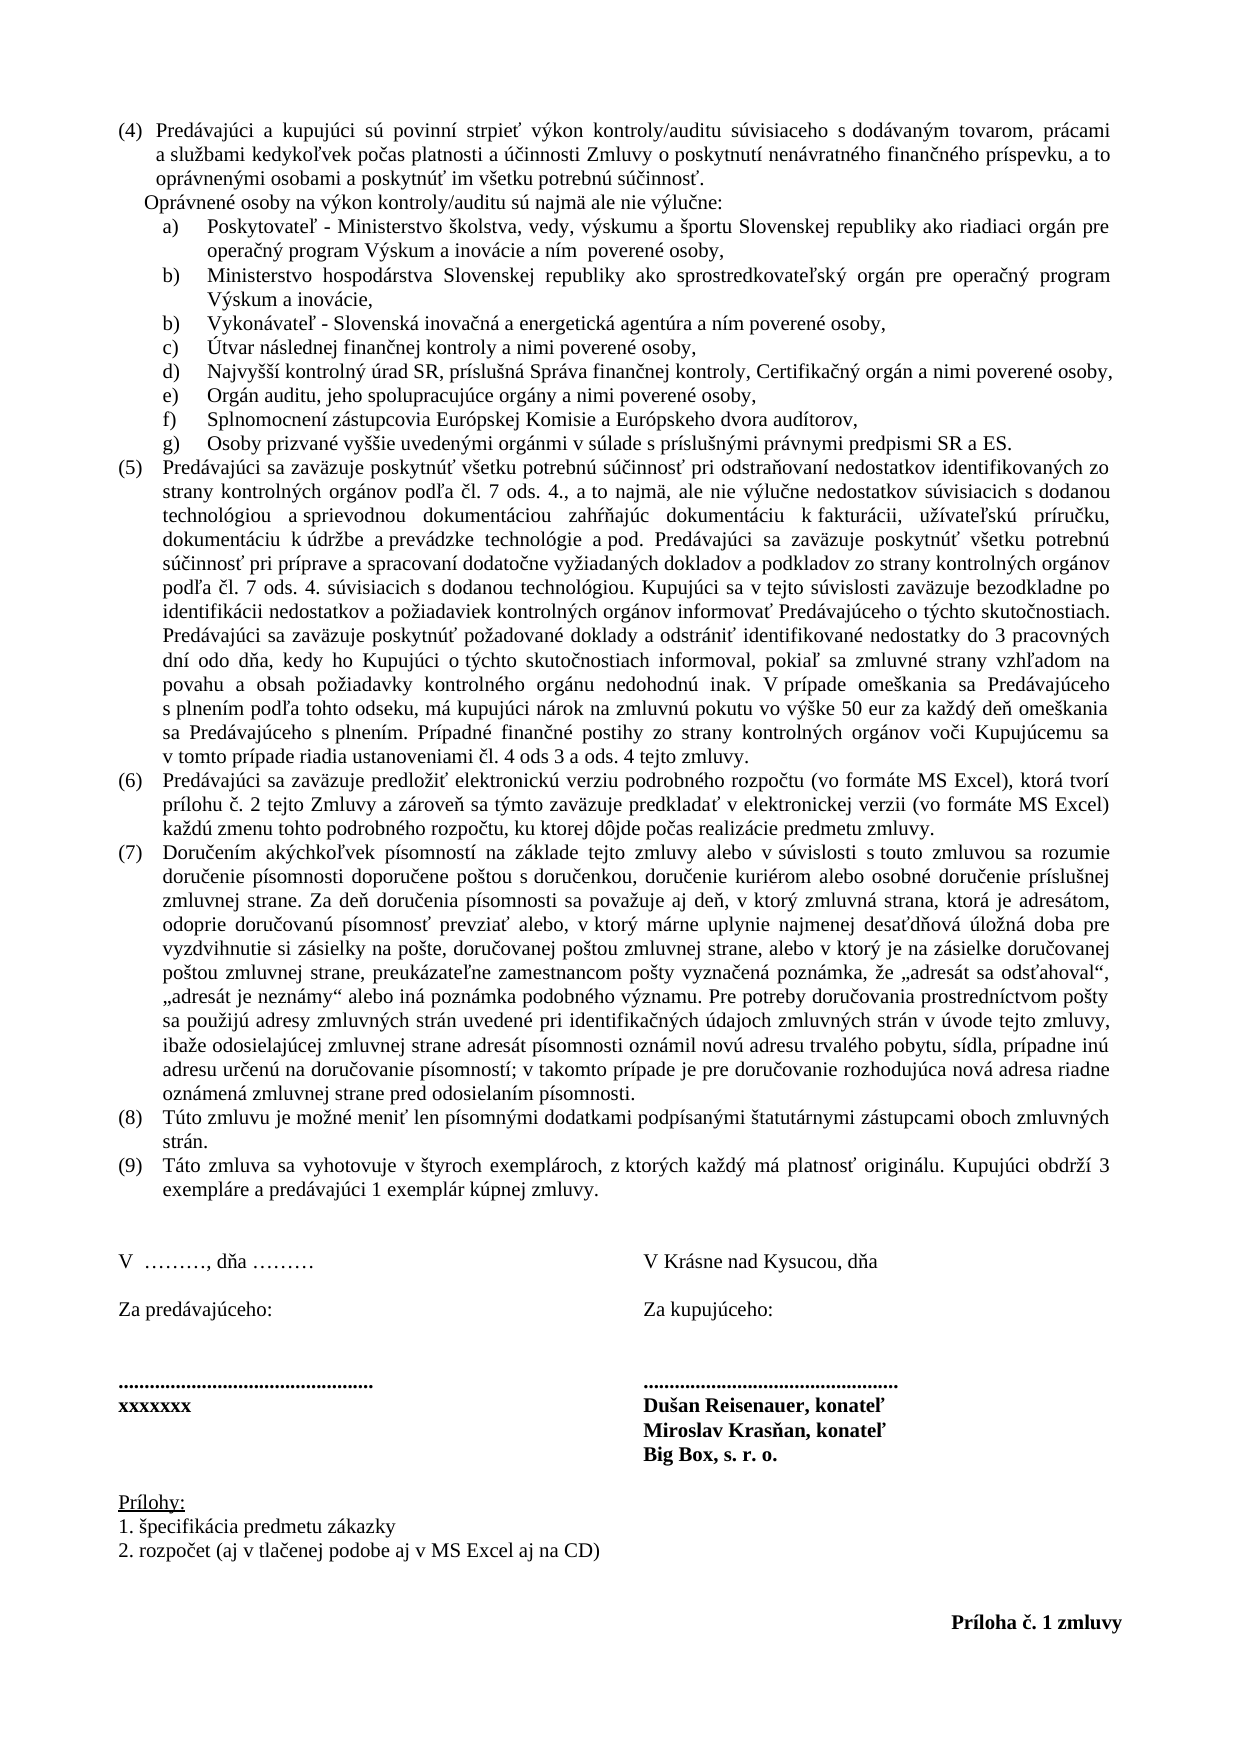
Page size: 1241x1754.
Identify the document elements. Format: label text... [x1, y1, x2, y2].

text Oprávnené osoby na výkon kontroly/auditu sú najmä ale nie výlučne: [118, 190, 1122, 214]
text e) Orgán auditu, jeho spolupracujúce orgány a nimi poverené osoby, [162, 383, 1122, 407]
list Predávajúci a kupujúci sú povinní strpieť výkon kontroly/auditu súvisiaceho s dodávaným tovarom, prácami a službami kedykoľvek počas platnosti a účinnosti Zmluvy o poskytnutí nenávratného finančného príspevku, a to oprávnenými osobami a poskytnúť im všetku potrebnú súčinnosť. [118, 118, 1110, 190]
list Táto zmluva sa vyhotovuje v štyroch exemplároch, z ktorých každý má platnosť originálu. Kupujúci obdrží 3 exempláre a predávajúci 1 exemplár kúpnej zmluvy. [118, 1153, 1110, 1201]
list Predávajúci sa zaväzuje predložiť elektronickú verziu podrobného rozpočtu (vo formáte MS Excel), ktorá tvorí prílohu č. 2 tejto Zmluvy a zároveň sa týmto zaväzuje predkladať v elektronickej verzii (vo formáte MS Excel) každú zmenu tohto podrobného rozpočtu, ku ktorej dôjde počas realizácie predmetu zmluvy. [118, 768, 1110, 840]
list Predávajúci sa zaväzuje poskytnúť všetku potrebnú súčinnosť pri odstraňovaní nedostatkov identifikovaných zo strany kontrolných orgánov podľa čl. 7 ods. 4., a to najmä, ale nie výlučne nedostatkov súvisiacich s dodanou technológiou a sprievodnou dokumentáciou zahŕňajúc dokumentáciu k fakturácii, užívateľskú príručku, dokumentáciu k údržbe a prevádzke technológie a pod. Predávajúci sa zaväzuje poskytnúť všetku potrebnú súčinnosť pri príprave a spracovaní dodatočne vyžiadaných dokladov a podkladov zo strany kontrolných orgánov podľa čl. 7 ods. 4. súvisiacich s dodanou technológiou. Kupujúci sa v tejto súvislosti zaväzuje bezodkladne po identifikácii nedostatkov a požiadaviek kontrolných orgánov informovať Predávajúceho o týchto skutočnostiach. Predávajúci sa zaväzuje poskytnúť požadované doklady a odstrániť identifikované nedostatky do 3 pracovných dní odo dňa, kedy ho Kupujúci o týchto skutočnostiach informoval, pokiaľ sa zmluvné strany vzhľadom na povahu a obsah požiadavky kontrolného orgánu nedohodnú inak. V prípade omeškania sa Predávajúceho s plnením podľa tohto odseku, má kupujúci nárok na zmluvnú pokutu vo výške 50 eur za každý deň omeškania sa Predávajúceho s plnením. Prípadné finančné postihy zo strany kontrolných orgánov voči Kupujúcemu sa v tomto prípade riadia ustanoveniami čl. 4 ods 3 a ods. 4 tejto zmluvy. [118, 455, 1110, 768]
text c) Útvar následnej finančnej kontroly a nimi poverené osoby, [162, 335, 1122, 359]
list Túto zmluvu je možné meniť len písomnými dodatkami podpísanými štatutárnymi zástupcami oboch zmluvných strán. [118, 1105, 1110, 1153]
list Ministerstvo hospodárstva Slovenskej republiky ako sprostredkovateľský orgán pre operačný program Výskum a inovácie, [162, 262, 1110, 311]
text f) Splnomocnení zástupcovia Európskej Komisie a Európskeho dvora audítorov, [162, 407, 1122, 431]
text Príloha č. 1 zmluvy [118, 1610, 1122, 1634]
text d) Najvyšší kontrolný úrad SR, príslušná Správa finančnej kontroly, Certifikačný orgán a nimi poverené osoby, [162, 359, 1122, 383]
text Za predávajúceho: Za kupujúceho: [118, 1297, 1122, 1321]
text g) Osoby prizvané vyššie uvedenými orgánmi v súlade s príslušnými právnymi predpismi SR a ES. [162, 431, 1122, 455]
list Poskytovateľ - Ministerstvo školstva, vedy, výskumu a športu Slovenskej republiky ako riadiaci orgán pre operačný program Výskum a inovácie a ním poverené osoby, [162, 214, 1110, 262]
text Miroslav Krasňan, konateľ [118, 1417, 1122, 1442]
list Doručením akýchkoľvek písomností na základe tejto zmluvy alebo v súvislosti s touto zmluvou sa rozumie doručenie písomnosti doporučene poštou s doručenkou, doručenie kuriérom alebo osobné doručenie príslušnej zmluvnej strane. Za deň doručenia písomnosti sa považuje aj deň, v ktorý zmluvná strana, ktorá je adresátom, odoprie doručovanú písomnosť prevziať alebo, v ktorý márne uplynie najmenej desaťdňová úložná doba pre vyzdvihnutie si zásielky na pošte, doručovanej poštou zmluvnej strane, alebo v ktorý je na zásielke doručovanej poštou zmluvnej strane, preukázateľne zamestnancom pošty vyznačená poznámka, že „adresát sa odsťahoval“, „adresát je neznámy“ alebo iná poznámka podobného významu. Pre potreby doručovania prostredníctvom pošty sa použijú adresy zmluvných strán uvedené pri identifikačných údajoch zmluvných strán v úvode tejto zmluvy, ibaže odosielajúcej zmluvnej strane adresát písomnosti oznámil novú adresu trvalého pobytu, sídla, prípadne inú adresu určenú na doručovanie písomností; v takomto prípade je pre doručovanie rozhodujúca nová adresa riadne oznámená zmluvnej strane pred odosielaním písomnosti. [118, 840, 1110, 1105]
text 1. špecifikácia predmetu zákazky [118, 1514, 1122, 1538]
text xxxxxxx Dušan Reisenauer, konateľ [118, 1393, 1122, 1417]
text Big Box, s. r. o. [118, 1442, 1122, 1466]
text V ………, dňa ……… V Krásne nad Kysucou, dňa [118, 1249, 1122, 1273]
text b) Vykonávateľ - Slovenská inovačná a energetická agentúra a ním poverené osoby, [162, 311, 1122, 335]
text ................................................. ................................................. [118, 1369, 1122, 1393]
text Prílohy: [118, 1490, 1122, 1514]
text 2. rozpočet (aj v tlačenej podobe aj v MS Excel aj na CD) [118, 1538, 1122, 1562]
